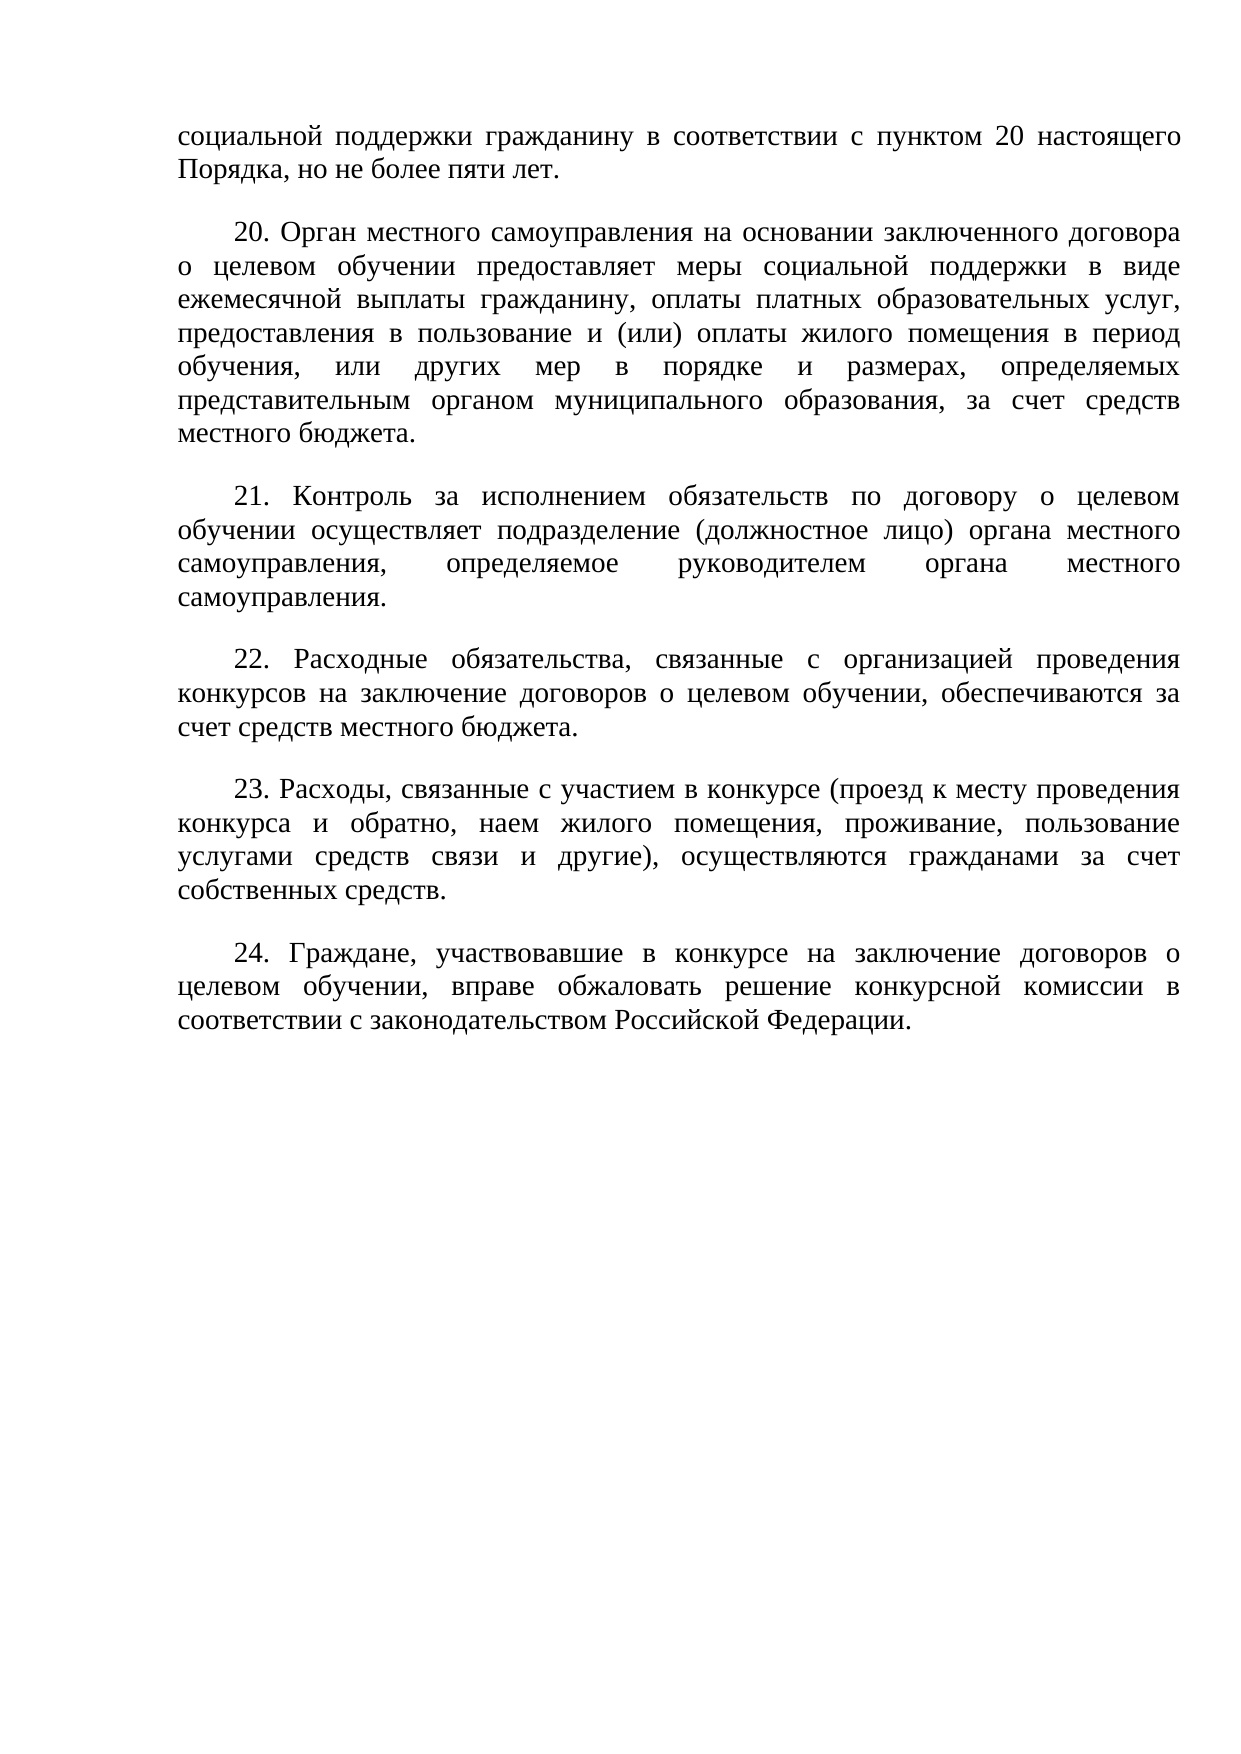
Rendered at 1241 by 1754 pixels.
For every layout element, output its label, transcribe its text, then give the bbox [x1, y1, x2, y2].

text 20. Орган местного самоуправления на основании заключенного договора о целевом обучении предоставляет меры социальной поддержки в виде ежемесячной выплаты гражданину, оплаты платных образовательных услуг, предоставления в пользование и (или) оплаты жилого помещения в период обучения, или других мер в порядке и размерах, определяемых представительным органом муниципального образования, за счет средств местного бюджета. [177, 214, 1181, 449]
text 22. Расходные обязательства, связанные с организацией проведения конкурсов на заключение договоров о целевом обучении, обеспечиваются за счет средств местного бюджета. [177, 642, 1181, 742]
text 24. Граждане, участвовавшие в конкурсе на заключение договоров о целевом обучении, вправе обжаловать решение конкурсной комиссии в соответствии с законодательством Российской Федерации. [177, 935, 1181, 1035]
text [177, 118, 1181, 185]
text 21. Контроль за исполнением обязательств по договору о целевом обучении осуществляет подразделение (должностное лицо) органа местного самоуправления, определяемое руководителем органа местного самоуправления. [177, 478, 1181, 612]
text 23. Расходы, связанные с участием в конкурсе (проезд к месту проведения конкурса и обратно, наем жилого помещения, проживание, пользование услугами средств связи и другие), осуществляются гражданами за счет собственных средств. [177, 771, 1181, 906]
